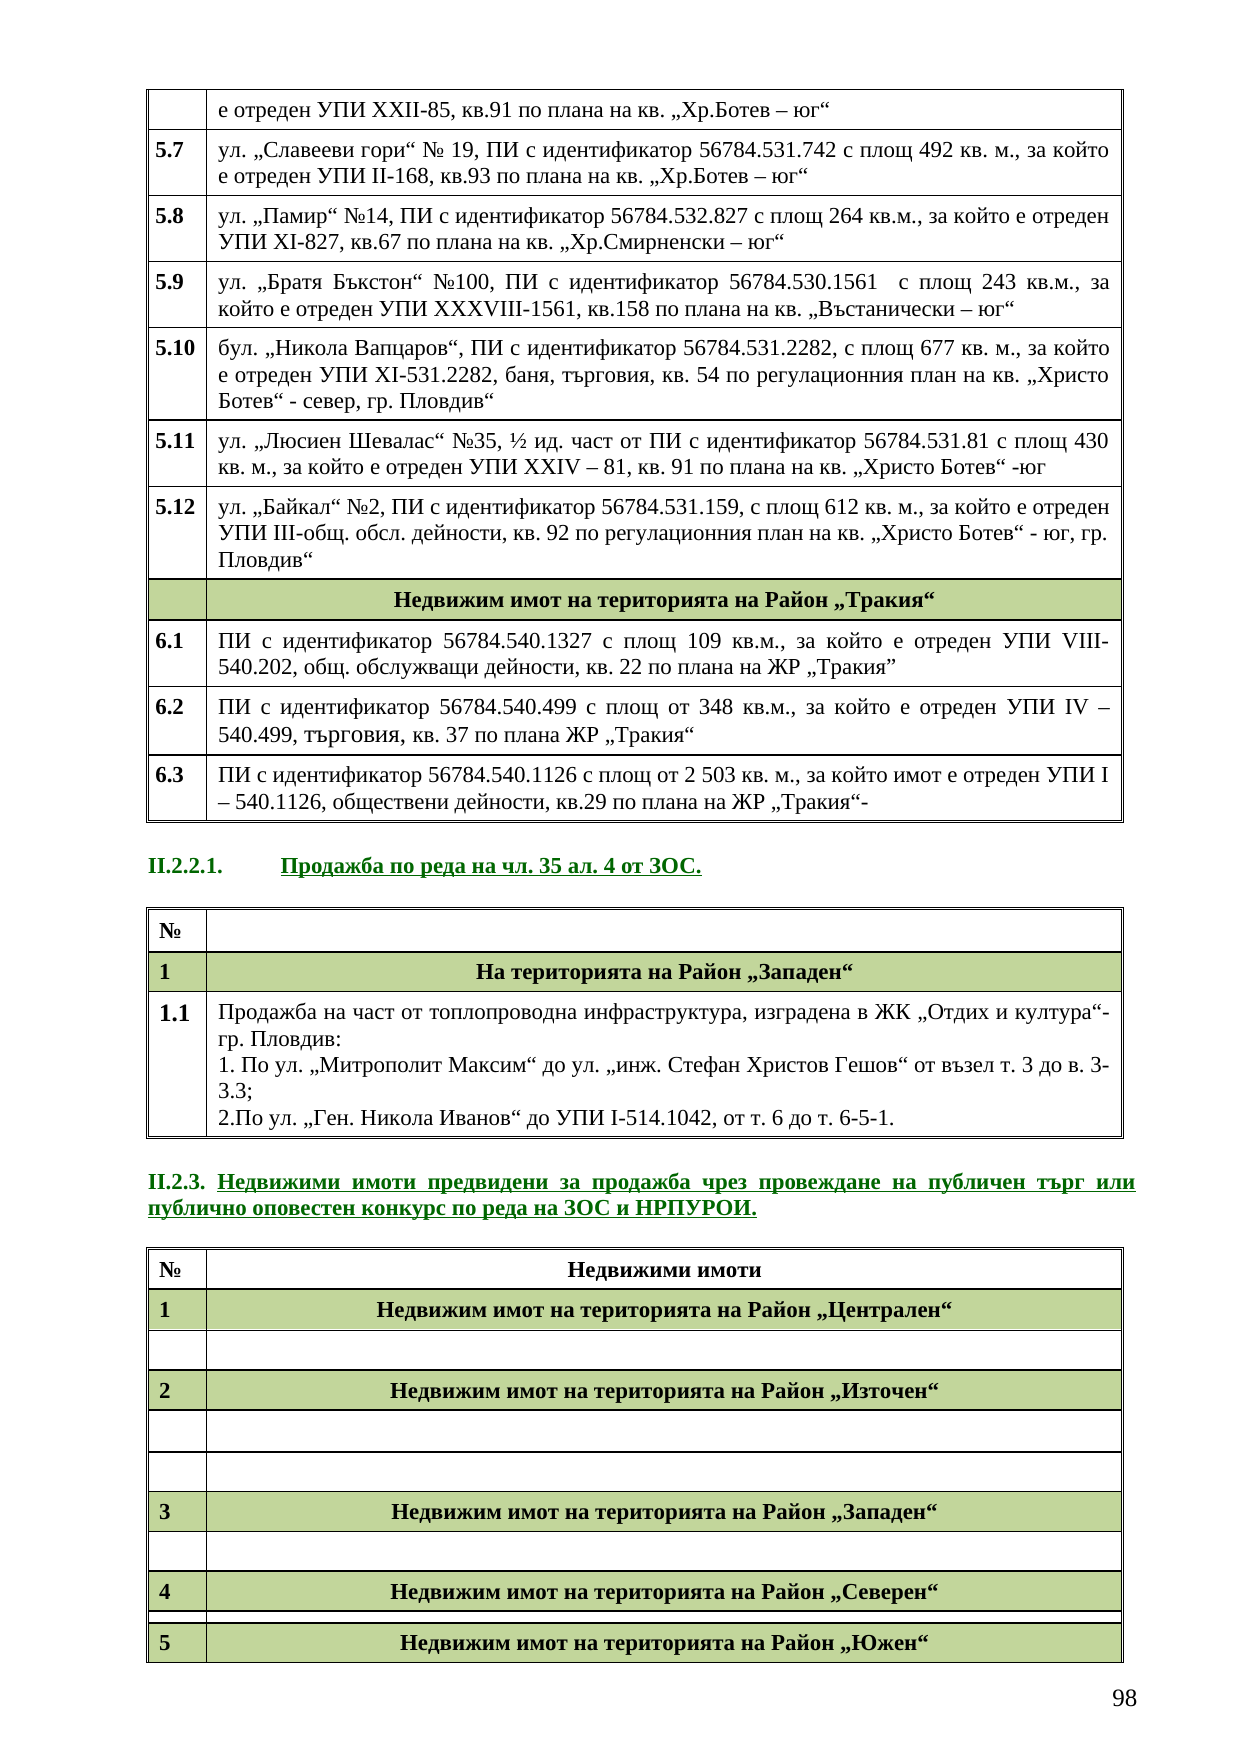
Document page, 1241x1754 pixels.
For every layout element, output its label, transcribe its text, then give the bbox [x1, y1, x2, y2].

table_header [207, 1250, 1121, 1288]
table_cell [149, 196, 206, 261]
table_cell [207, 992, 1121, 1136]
subtitle II.2.3. Недвижими имоти предвидени за продажба чрез провеждане на публичен търг или публично оповестен конкурс по реда на ЗОС и НРПУРОИ. [148, 1168, 1137, 1221]
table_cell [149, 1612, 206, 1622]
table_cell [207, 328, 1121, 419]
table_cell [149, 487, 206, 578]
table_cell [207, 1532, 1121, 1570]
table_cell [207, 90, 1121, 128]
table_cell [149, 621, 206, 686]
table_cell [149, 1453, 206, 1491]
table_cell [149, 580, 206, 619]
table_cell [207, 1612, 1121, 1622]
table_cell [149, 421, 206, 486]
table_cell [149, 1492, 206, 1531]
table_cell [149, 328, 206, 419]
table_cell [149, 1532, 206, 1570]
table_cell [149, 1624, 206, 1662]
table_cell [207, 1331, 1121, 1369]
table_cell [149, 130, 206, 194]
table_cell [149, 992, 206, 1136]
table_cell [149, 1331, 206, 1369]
list II.2.2.1. Продажба по реда на чл. 35 ал. 4 от ЗОС. [148, 852, 1137, 878]
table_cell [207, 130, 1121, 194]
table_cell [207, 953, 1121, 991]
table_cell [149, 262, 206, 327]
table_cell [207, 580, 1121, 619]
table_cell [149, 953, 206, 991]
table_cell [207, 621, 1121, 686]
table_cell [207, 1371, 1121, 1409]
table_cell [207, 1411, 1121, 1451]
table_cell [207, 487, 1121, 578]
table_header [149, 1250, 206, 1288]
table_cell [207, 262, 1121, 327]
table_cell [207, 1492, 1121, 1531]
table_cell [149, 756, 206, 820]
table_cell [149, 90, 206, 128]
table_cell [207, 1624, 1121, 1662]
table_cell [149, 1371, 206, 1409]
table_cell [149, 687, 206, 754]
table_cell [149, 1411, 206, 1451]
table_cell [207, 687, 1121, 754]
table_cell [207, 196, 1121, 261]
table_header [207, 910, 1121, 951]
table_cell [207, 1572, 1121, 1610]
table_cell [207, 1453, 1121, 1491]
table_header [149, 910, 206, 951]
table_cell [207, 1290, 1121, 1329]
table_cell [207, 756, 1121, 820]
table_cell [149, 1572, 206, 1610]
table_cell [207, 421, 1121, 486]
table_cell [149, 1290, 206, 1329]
